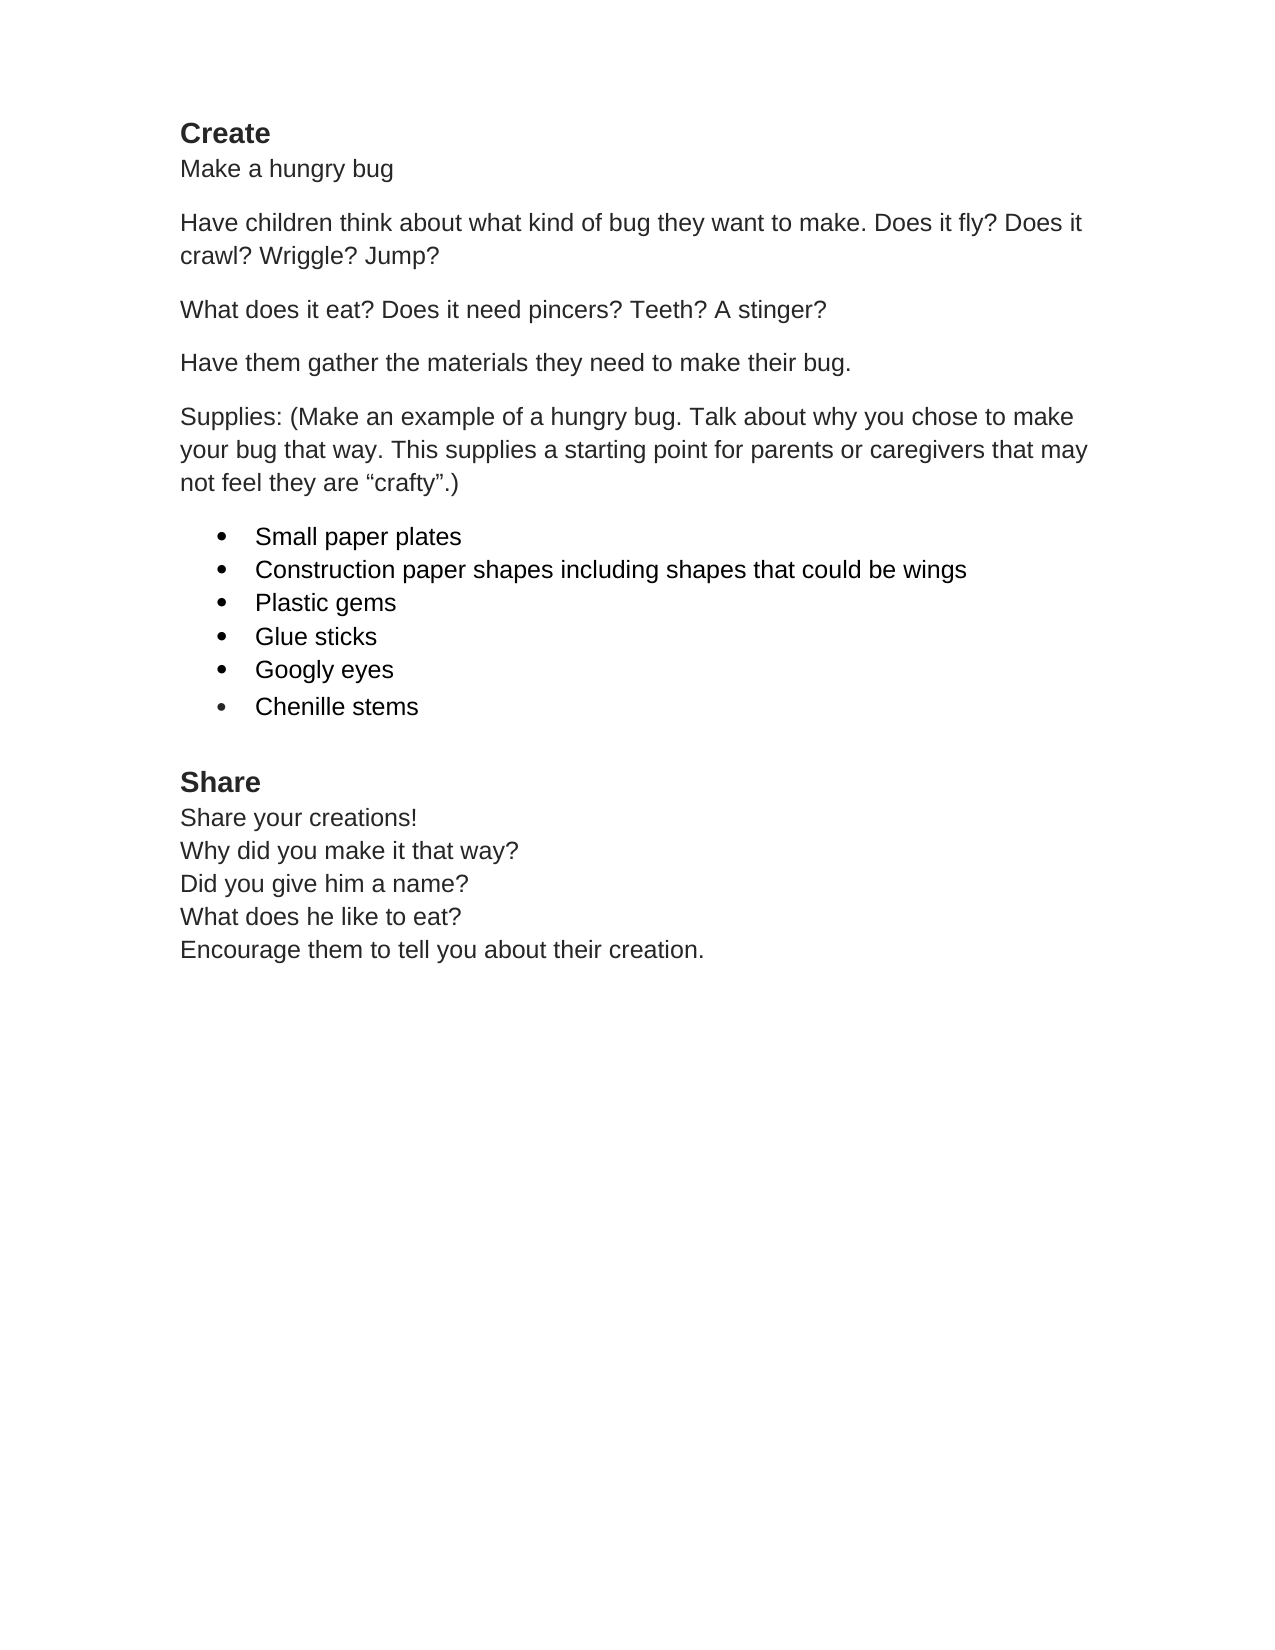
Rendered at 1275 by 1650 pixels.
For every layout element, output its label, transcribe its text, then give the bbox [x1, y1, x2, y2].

list Glue sticks [217, 622, 1095, 650]
text Have children think about what kind of bug they want to make. Does it fly? Does it crawl? Wriggle? Jump? [180, 208, 1095, 269]
text Did you give him a name? [180, 869, 1095, 897]
text Create Make a hungry bug [180, 116, 1095, 183]
text Supplies: (Make an example of a hungry bug. Talk about why you chose to make your bug that way. This supplies a starting point for parents or caregivers that may not feel they are “crafty”.) [180, 402, 1095, 497]
list Chenille stems [217, 688, 1095, 721]
text Why did you make it that way? [180, 836, 1095, 864]
list Small paper plates [217, 522, 1095, 551]
text What does he like to eat? [180, 902, 1095, 931]
text What does it eat? Does it need pincers? Teeth? A stinger? [180, 294, 1095, 323]
list Plastic gems [217, 588, 1095, 617]
list Construction paper shapes including shapes that could be wings [217, 555, 1095, 584]
list Googly eyes [217, 655, 1095, 683]
text Have them gather the materials they need to make their bug. [180, 348, 1095, 377]
text Encourage them to tell you about their creation. [180, 935, 1095, 963]
text Share Share your creations! [180, 765, 1095, 831]
